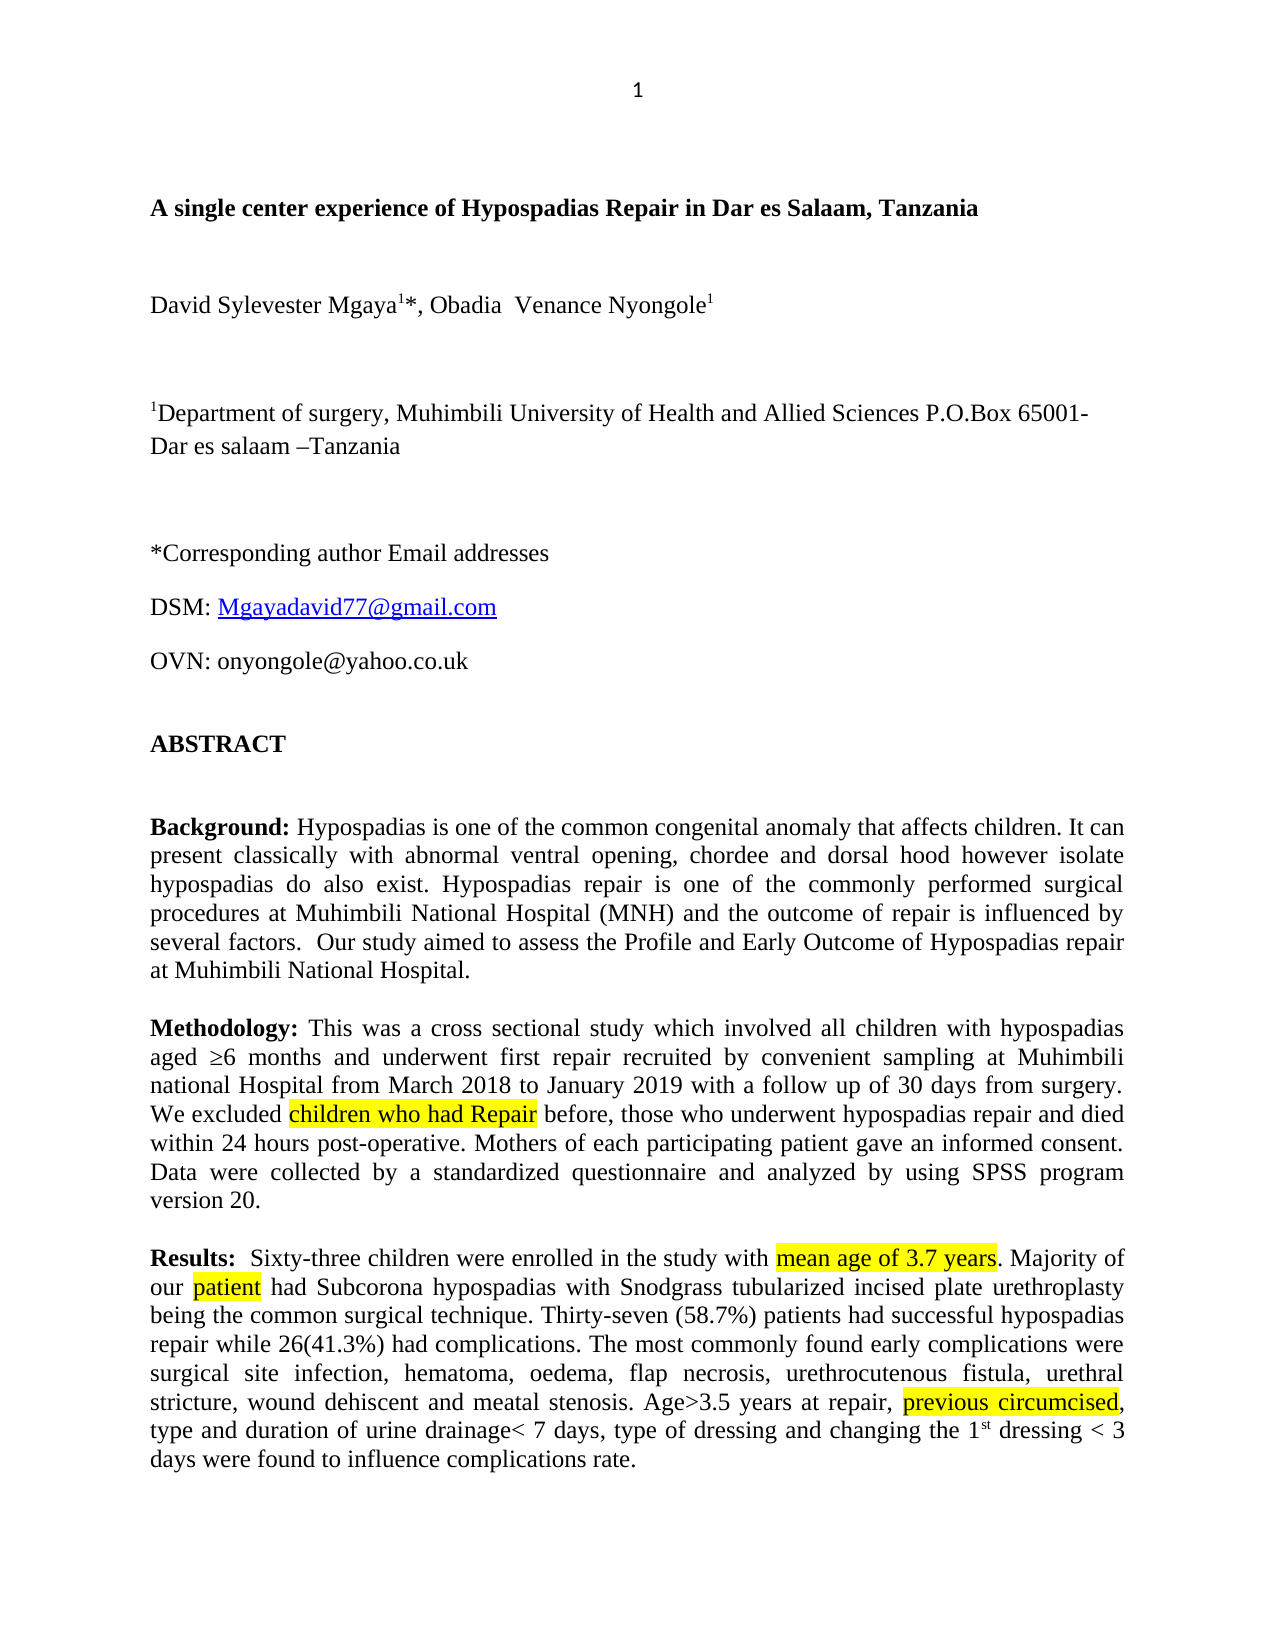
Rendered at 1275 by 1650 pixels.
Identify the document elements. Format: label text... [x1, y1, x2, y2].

text A single center experience of Hypospadias Repair in Dar es Salaam, Tanzania [150, 193, 1125, 222]
text 1Department of surgery, Muhimbili University of Health and Allied Sciences P.O.Box 65001- Dar es salaam –Tanzania [150, 398, 1125, 459]
text Methodology: This was a cross sectional study which involved all children with hypospadias aged ≥6 months and underwent first repair recruited by convenient sampling at Muhimbili national Hospital from March 2018 to January 2019 with a follow up of 30 days from surgery. We excluded children who had Repair before, those who underwent hypospadias repair and died within 24 hours post-operative. Mothers of each participating patient gave an informed consent. Data were collected by a standardized questionnaire and analyzed by using SPSS program version 20. [150, 1013, 1125, 1214]
text *Corresponding author Email addresses [150, 538, 1125, 567]
text DSM: Mgayadavid77@gmail.com [150, 592, 1125, 621]
subtitle ABSTRACT [150, 729, 1125, 758]
text OVN: onyongole@yahoo.co.uk [150, 646, 1125, 675]
text Results: Sixty-three children were enrolled in the study with mean age of 3.7 years. Majority of our patient had Subcorona hypospadias with Snodgrass tubularized incised plate urethroplasty being the common surgical technique. Thirty-seven (58.7%) patients had successful hypospadias repair while 26(41.3%) had complications. The most commonly found early complications were surgical site infection, hematoma, oedema, flap necrosis, urethrocutenous fistula, urethral stricture, wound dehiscent and meatal stenosis. Age>3.5 years at repair, previous circumcised, type and duration of urine drainage< 7 days, type of dressing and changing the 1st dressing < 3 days were found to influence complications rate. [150, 1243, 1125, 1473]
text Background: Hypospadias is one of the common congenital anomaly that affects children. It can present classically with abnormal ventral opening, chordee and dorsal hood however isolate hypospadias do also exist. Hypospadias repair is one of the commonly performed surgical procedures at Muhimbili National Hospital (MNH) and the outcome of repair is influenced by several factors. Our study aimed to assess the Profile and Early Outcome of Hypospadias repair at Muhimbili National Hospital. [150, 812, 1125, 984]
text David Sylevester Mgaya1*, Obadia Venance Nyongole1 [150, 290, 1125, 319]
